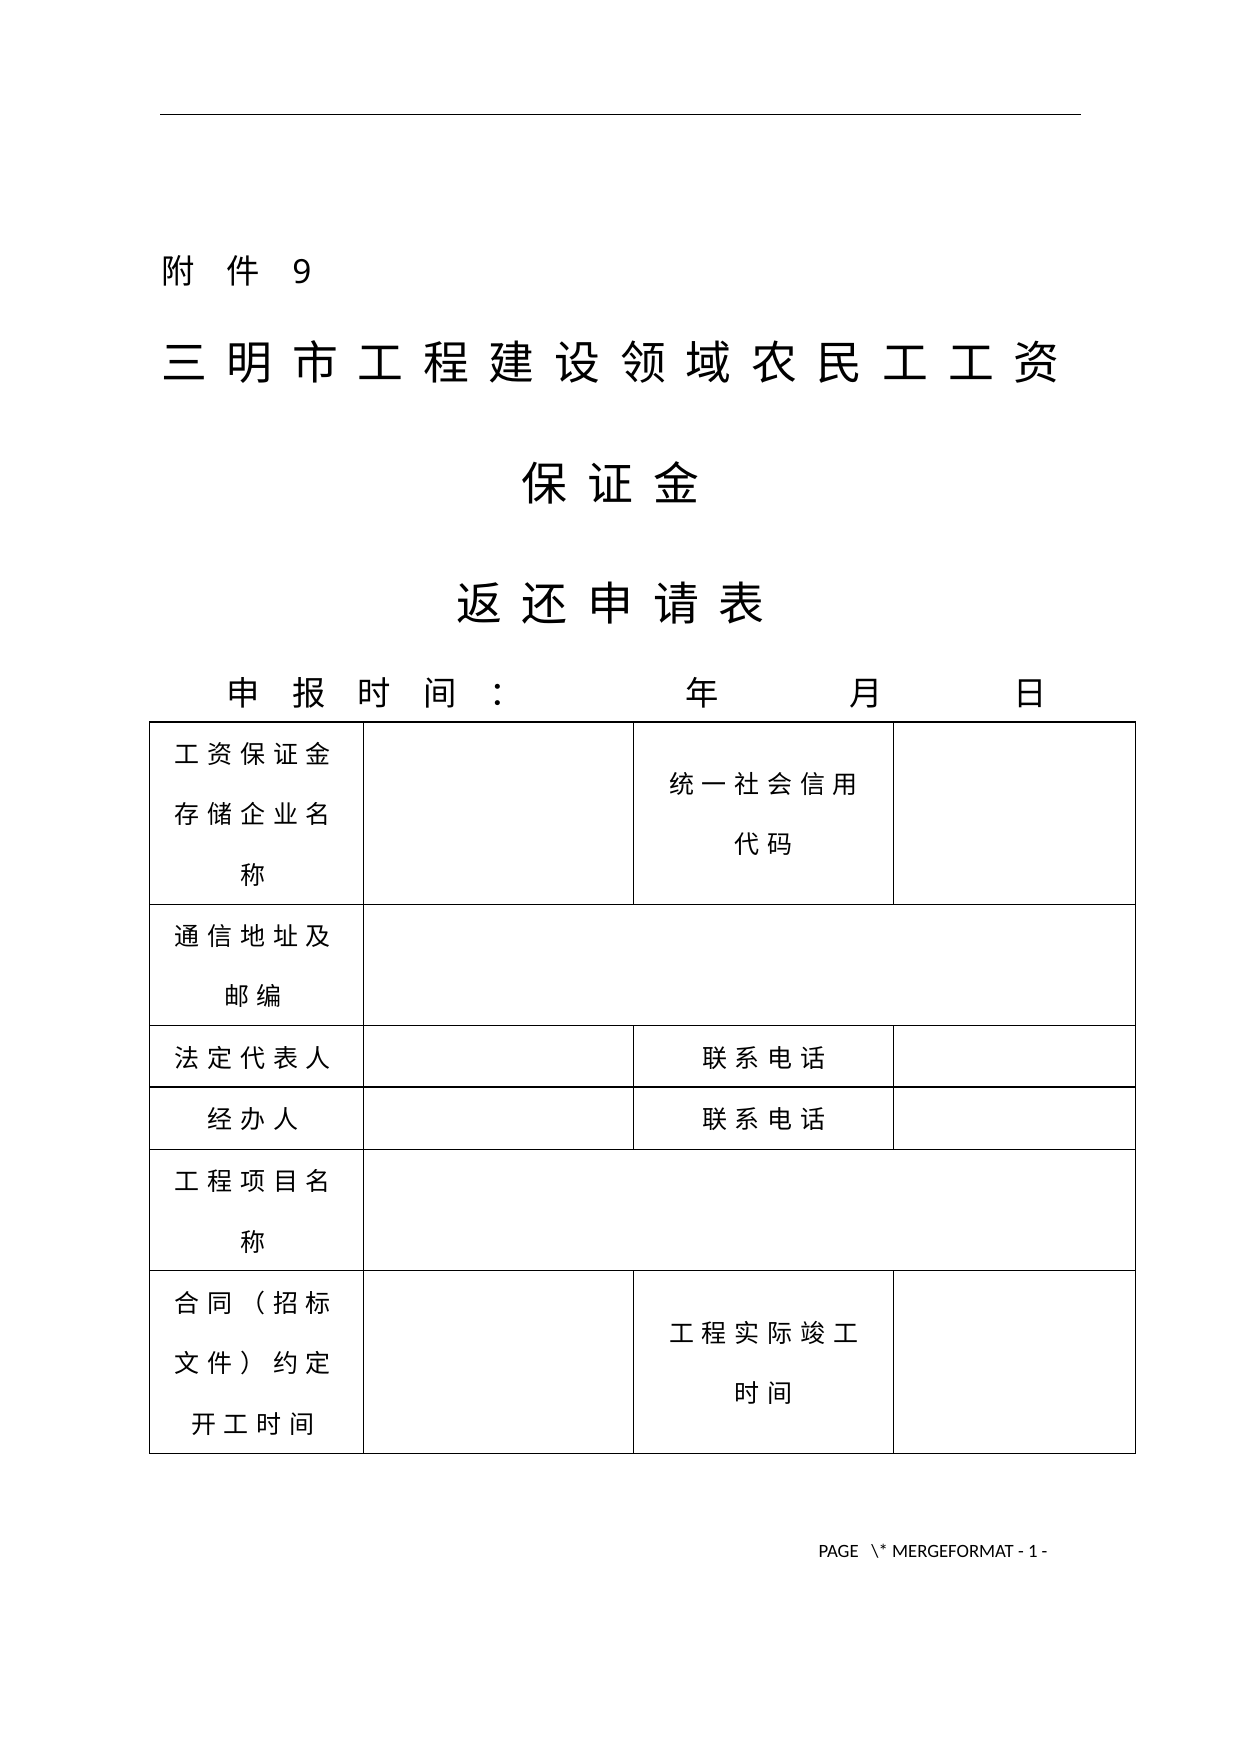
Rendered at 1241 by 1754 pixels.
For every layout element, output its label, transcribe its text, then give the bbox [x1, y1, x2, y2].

table_cell 合同（招标文件）约定开工时间 [150, 1271, 363, 1452]
table_cell [364, 905, 1135, 1025]
text 返还申请表 [161, 541, 1079, 661]
table_cell [894, 1271, 1135, 1452]
table_cell 联系电话 [634, 1088, 893, 1149]
table_cell [894, 1088, 1135, 1149]
text 申报时间： 年 月 日 [161, 661, 1079, 721]
table_cell 经办人 [150, 1088, 363, 1149]
text 附件9 [161, 239, 1079, 299]
table_cell 法定代表人 [150, 1026, 363, 1086]
table_cell [364, 1088, 633, 1149]
table_header [364, 723, 633, 903]
table_cell [894, 1026, 1135, 1086]
table_cell [364, 1271, 633, 1452]
table_cell [364, 1150, 1135, 1270]
table_cell [364, 1026, 633, 1086]
table_cell 工程项目名称 [150, 1150, 363, 1270]
table_header 工资保证金 存储企业名称 [150, 723, 363, 903]
table_header [894, 723, 1135, 903]
table_header 统一社会信用代码 [634, 723, 893, 903]
table_cell 通信地址及邮编 [150, 905, 363, 1025]
table_cell 联系电话 [634, 1026, 893, 1086]
table_cell 工程实际竣工时间 [634, 1271, 893, 1452]
text 三明市工程建设领域农民工工资保证金 [161, 299, 1079, 541]
